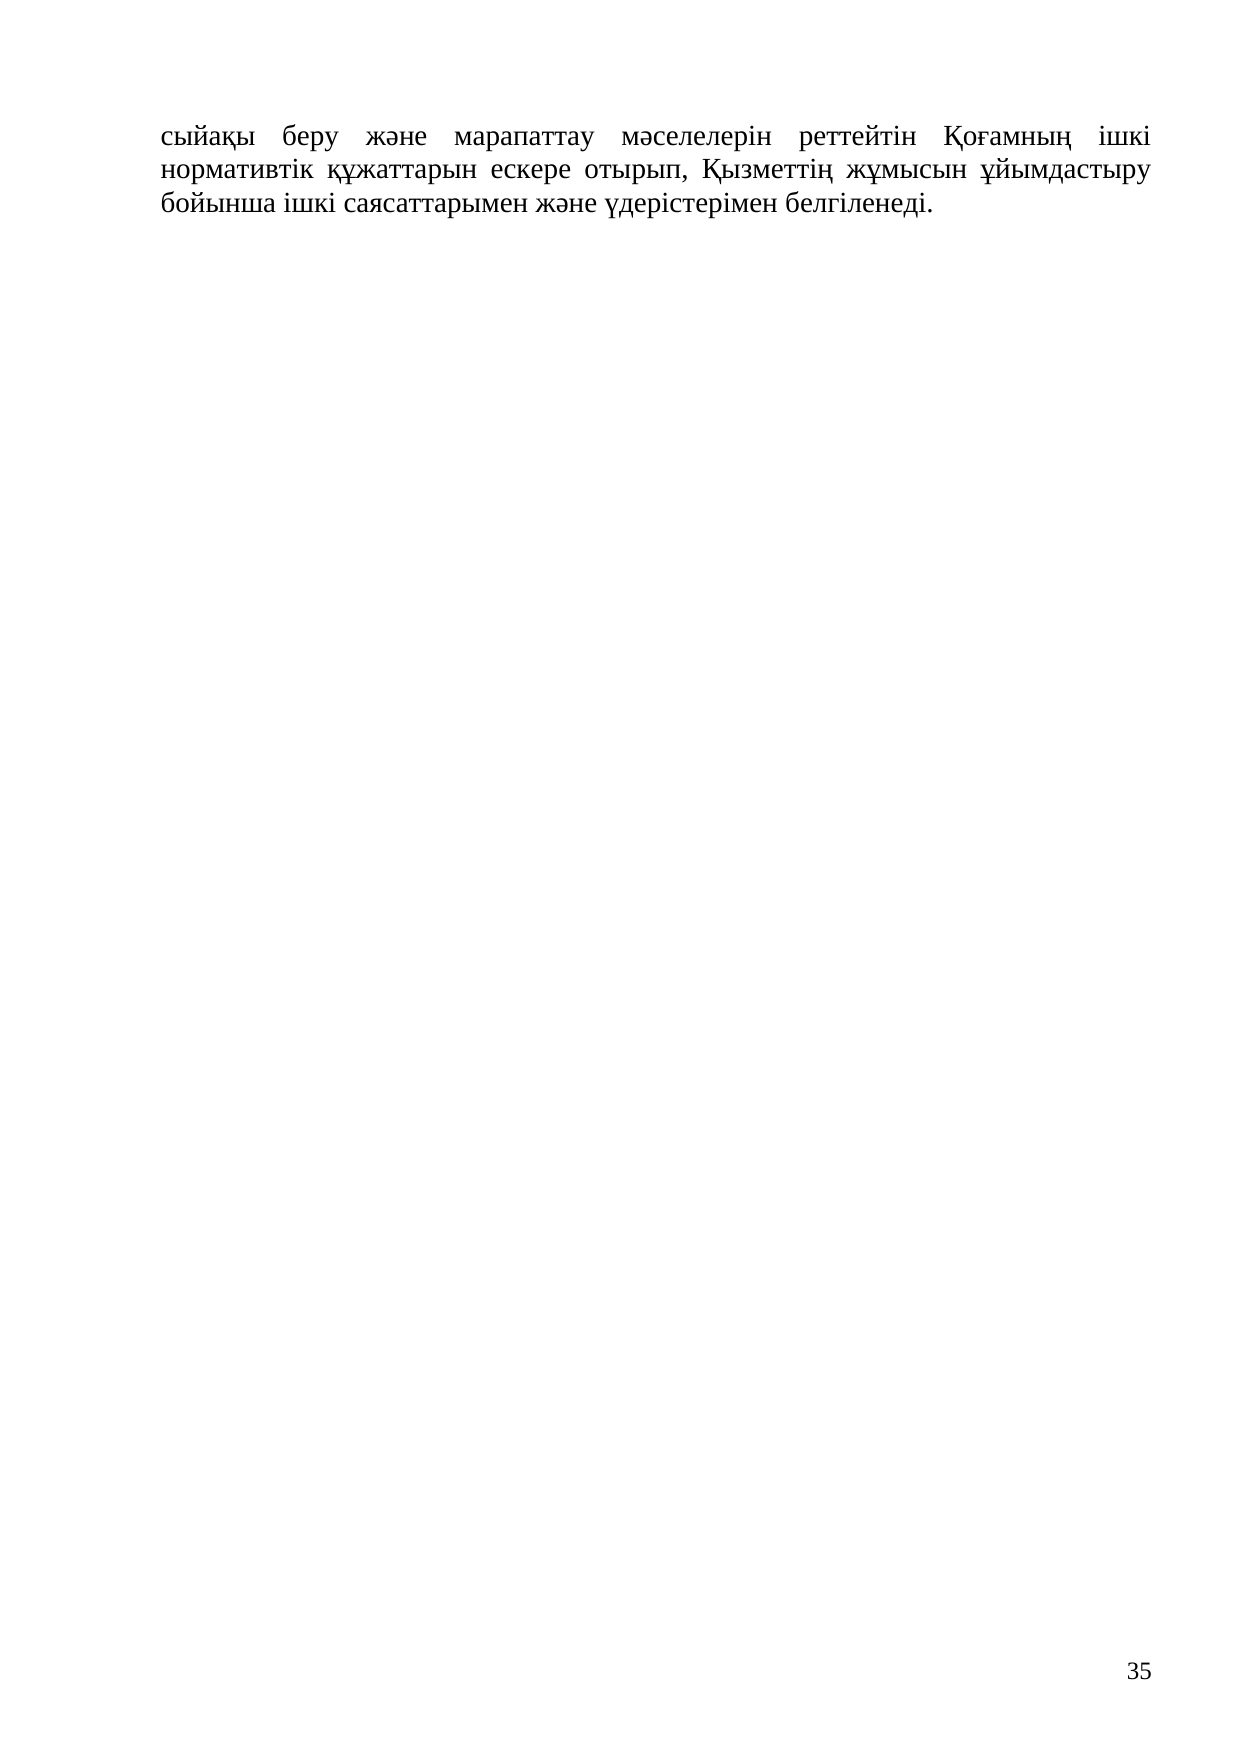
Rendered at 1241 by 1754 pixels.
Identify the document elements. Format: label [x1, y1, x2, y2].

list [160, 118, 1152, 219]
